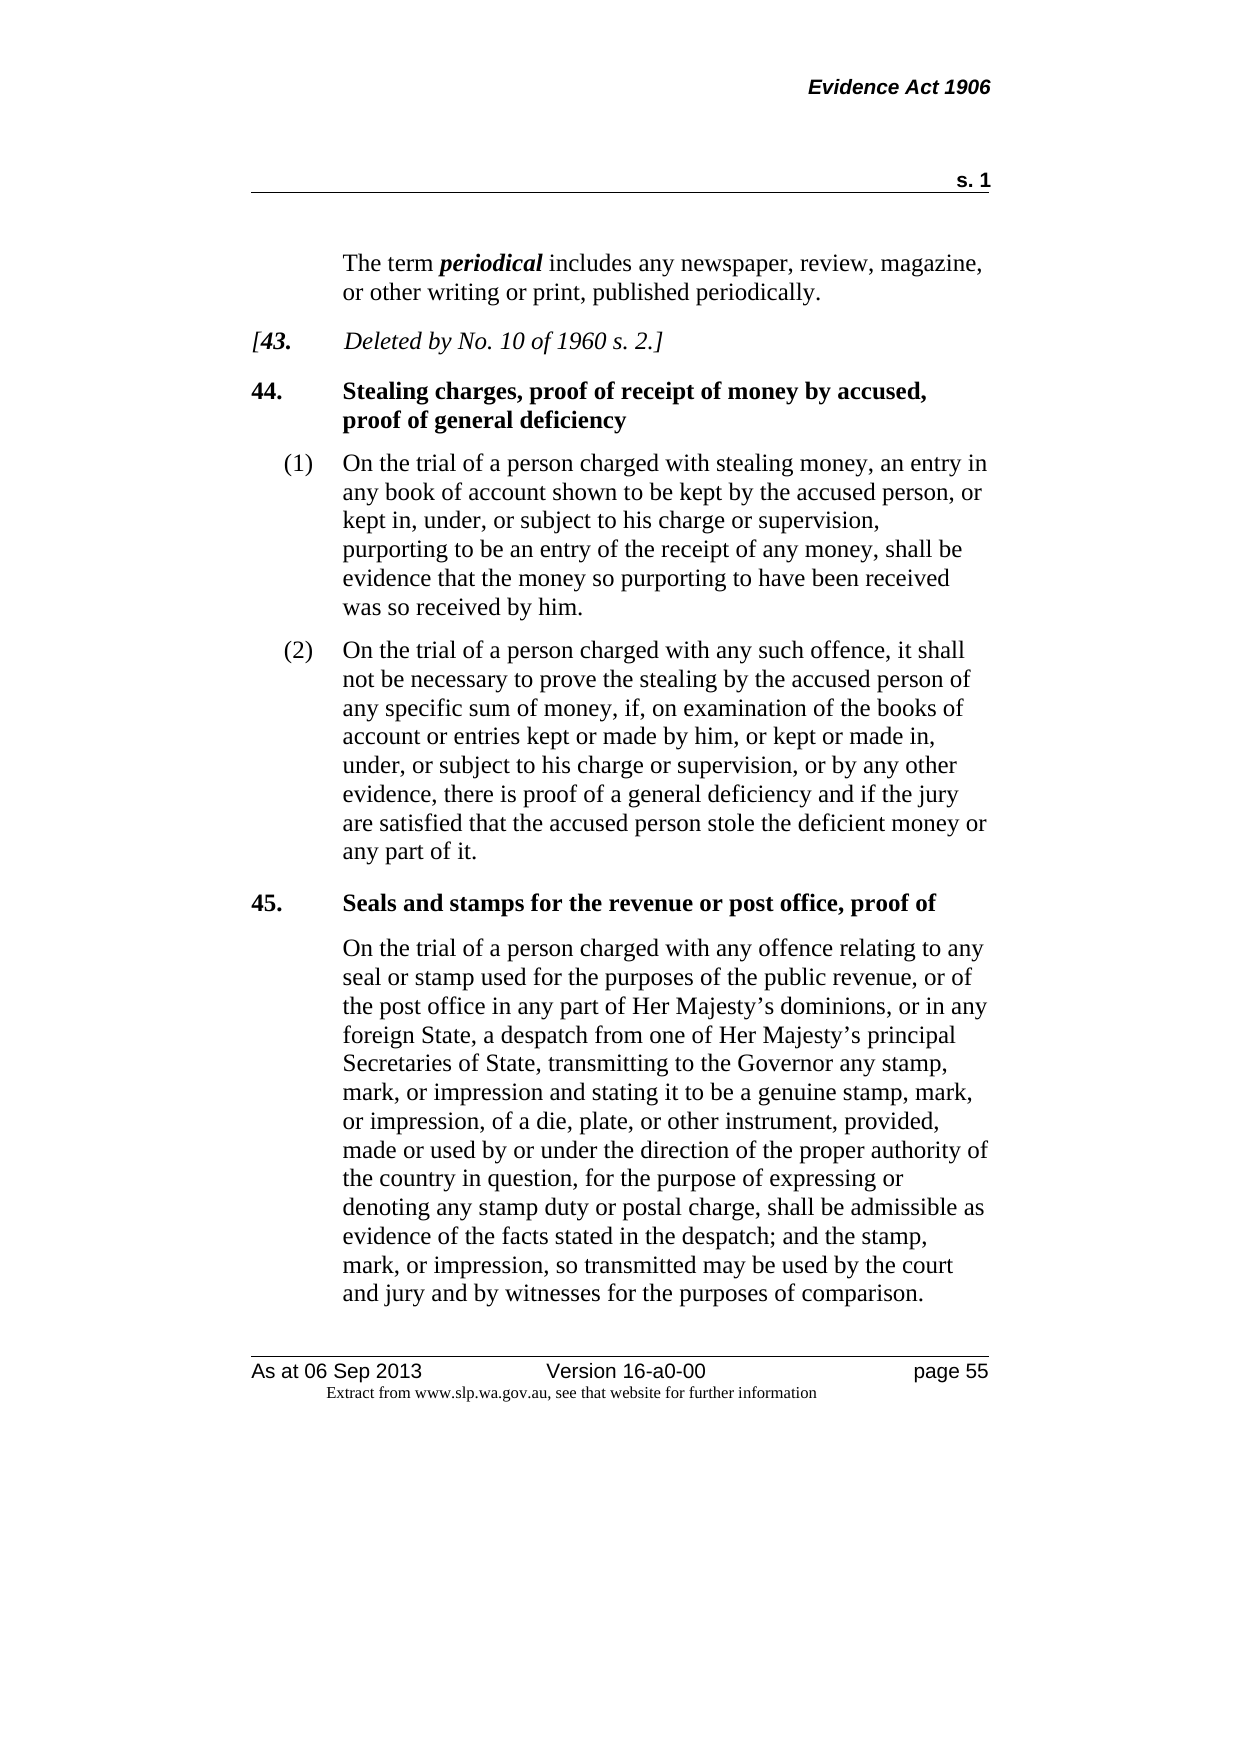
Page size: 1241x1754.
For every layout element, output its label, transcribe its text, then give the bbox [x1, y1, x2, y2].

text (2) On the trial of a person charged with any such offence, it shall not be necessary to prove the stealing by the accused person of any specific sum of money, if, on examination of the books of account or entries kept or made by him, or kept or made in, under, or subject to his charge or supervision, or by any other evidence, there is proof of a general deficiency and if the jury are satisfied that the accused person stole the deficient money or any part of it. [251, 635, 989, 865]
text On the trial of a person charged with any offence relating to any seal or stamp used for the purposes of the public revenue, or of the post office in any part of Her Majesty’s dominions, or in any foreign State, a despatch from one of Her Majesty’s principal Secretaries of State, transmitting to the Governor any stamp, mark, or impression and stating it to be a genuine stamp, mark, or impression, of a die, plate, or other instrument, provided, made or used by or under the direction of the proper authority of the country in question, for the purpose of expressing or denoting any stamp duty or postal charge, shall be admissible as evidence of the facts stated in the despatch; and the stamp, mark, or impression, so transmitted may be used by the court and jury and by witnesses for the purposes of comparison. [251, 933, 989, 1307]
text (1) On the trial of a person charged with stealing money, an entry in any book of account shown to be kept by the accused person, or kept in, under, or subject to his charge or supervision, purporting to be an entry of the receipt of any money, shall be evidence that the money so purporting to have been received was so received by him. [251, 448, 989, 621]
subtitle 44. Stealing charges, proof of receipt of money by accused, proof of general deficiency [251, 376, 989, 433]
subtitle 45. Seals and stamps for the revenue or post office, proof of [251, 888, 989, 917]
text The term periodical includes any newspaper, review, magazine, or other writing or print, published periodically. [251, 248, 989, 306]
text [43. Deleted by No. 10 of 1960 s. 2.] [251, 326, 989, 355]
